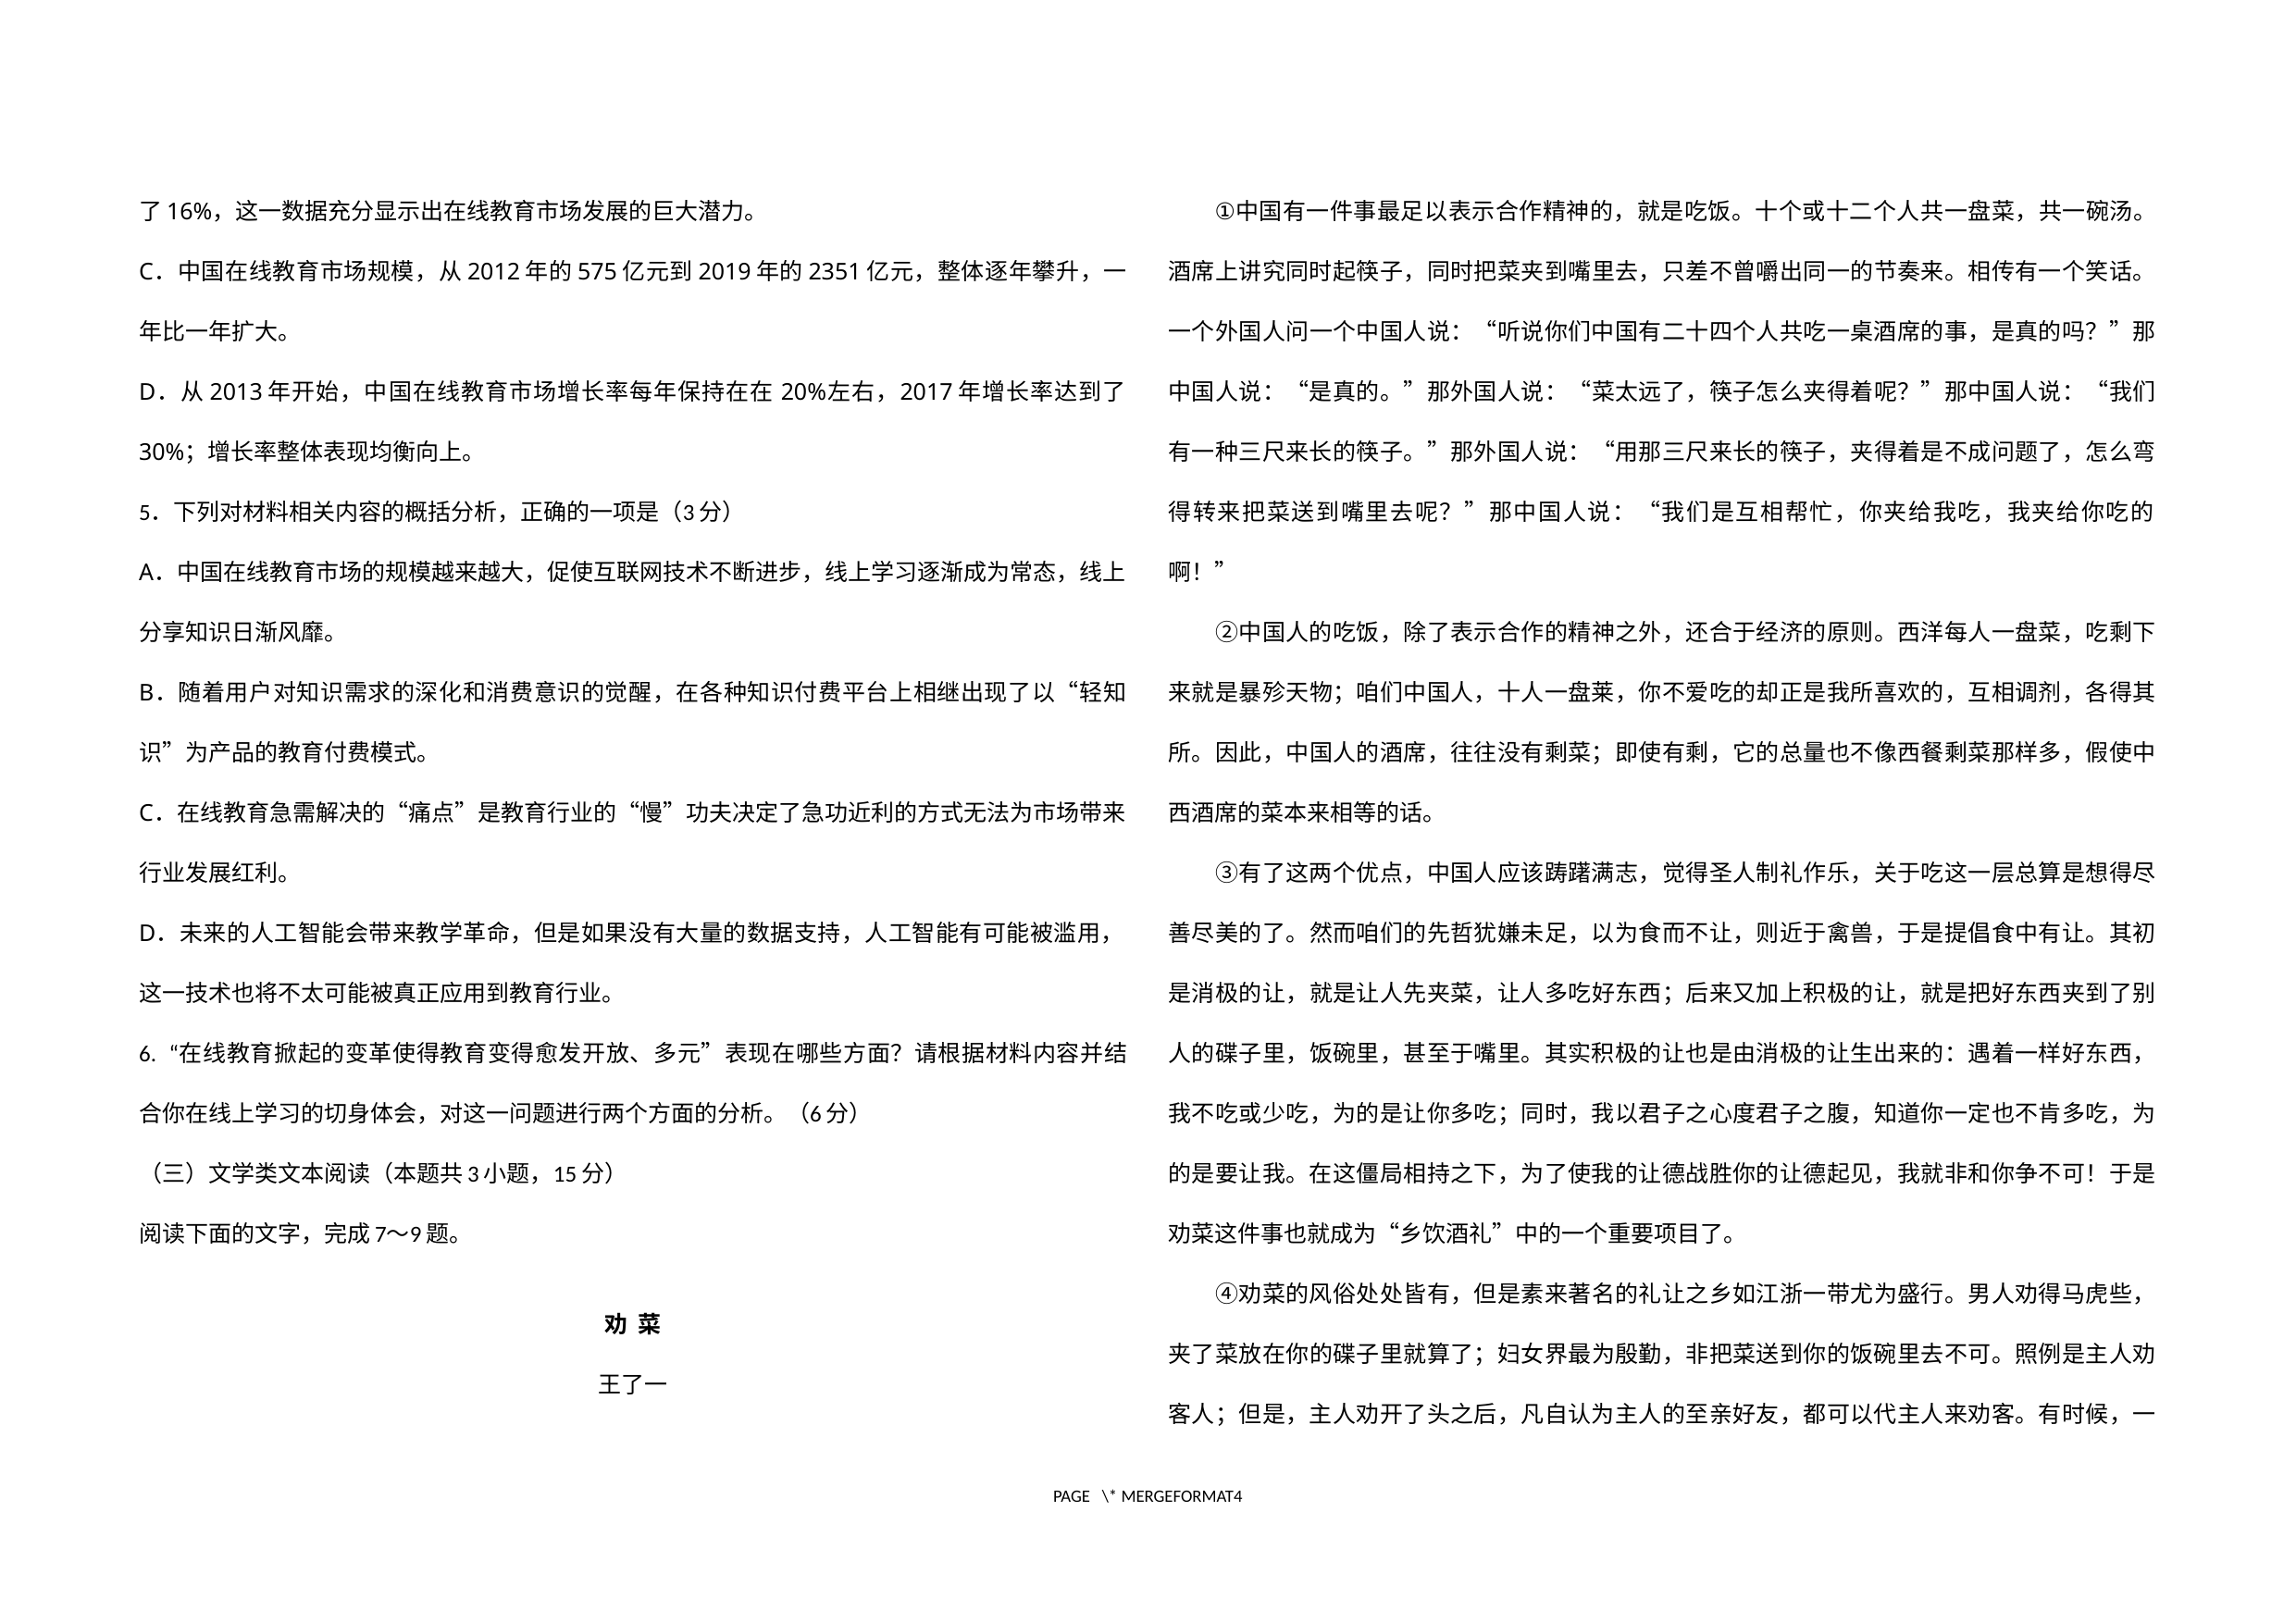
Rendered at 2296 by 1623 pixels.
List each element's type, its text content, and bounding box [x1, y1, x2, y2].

text B．根据艾瑞数据统计，截止目前，2020年在线教育的市场规模已超过2019年，增长率已达到了16%，这一数据充分显示出在线教育市场发展的巨大潜力。 [139, 180, 1127, 240]
text 5．下列对材料相关内容的概括分析，正确的一项是（3分） [139, 480, 1127, 540]
text D．未来的人工智能会带来教学革命，但是如果没有大量的数据支持，人工智能有可能被滥用，这一技术也将不太可能被真正应用到教育行业。 [139, 901, 1127, 1022]
text （三）文学类文本阅读（本题共3小题，15分） [139, 1142, 1127, 1202]
text C．在线教育急需解决的“痛点”是教育行业的“慢”功夫决定了急功近利的方式无法为市场带来行业发展红利。 [139, 781, 1127, 901]
text ③有了这两个优点，中国人应该踌躇满志，觉得圣人制礼作乐，关于吃这一层总算是想得尽善尽美的了。然而咱们的先哲犹嫌未足，以为食而不让，则近于禽兽，于是提倡食中有让。其初是消极的让，就是让人先夹菜，让人多吃好东西；后来又加上积极的让，就是把好东西夹到了别人的碟子里，饭碗里，甚至于嘴里。其实积极的让也是由消极的让生出来的：遇着一样好东西，我不吃或少吃，为的是让你多吃；同时，我以君子之心度君子之腹，知道你一定也不肯多吃，为的是要让我。在这僵局相持之下，为了使我的让德战胜你的让德起见，我就非和你争不可！于是劝菜这件事也就成为“乡饮酒礼”中的一个重要项目了。 [1168, 841, 2156, 1262]
text ②中国人的吃饭，除了表示合作的精神之外，还合于经济的原则。西洋每人一盘菜，吃剩下来就是暴殄天物；咱们中国人，十人一盘莱，你不爱吃的却正是我所喜欢的，互相调剂，各得其所。因此，中国人的酒席，往往没有剩菜；即使有剩，它的总量也不像西餐剩菜那样多，假使中西酒席的菜本来相等的话。 [1168, 601, 2156, 841]
text 阅读下面的文字，完成7～9题。 [139, 1202, 1127, 1262]
list “在线教育掀起的变革使得教育变得愈发开放、多元”表现在哪些方面？请根据材料内容并结合你在线上学习的切身体会，对这一问题进行两个方面的分析。（6分） [139, 1022, 1127, 1142]
text B．随着用户对知识需求的深化和消费意识的觉醒，在各种知识付费平台上相继出现了以“轻知识”为产品的教育付费模式。 [139, 661, 1127, 781]
text ①中国有一件事最足以表示合作精神的，就是吃饭。十个或十二个人共一盘菜，共一碗汤。酒席上讲究同时起筷子，同时把菜夹到嘴里去，只差不曾嚼出同一的节奏来。相传有一个笑话。一个外国人问一个中国人说：“听说你们中国有二十四个人共吃一桌酒席的事，是真的吗？”那中国人说：“是真的。”那外国人说：“菜太远了，筷子怎么夹得着呢？”那中国人说：“我们有一种三尺来长的筷子。”那外国人说：“用那三尺来长的筷子，夹得着是不成问题了，怎么弯得转来把菜送到嘴里去呢？”那中国人说：“我们是互相帮忙，你夹给我吃，我夹给你吃的啊！” [1168, 180, 2156, 601]
text 王了一 [139, 1353, 1127, 1413]
text 劝 菜 [139, 1293, 1127, 1353]
text A．中国在线教育市场的规模越来越大，促使互联网技术不断进步，线上学习逐渐成为常态，线上分享知识日渐风靡。 [139, 540, 1127, 661]
text D．从2013年开始，中国在线教育市场增长率每年保持在在20%左右，2017年增长率达到了30%；增长率整体表现均衡向上。 [139, 360, 1127, 480]
text C．中国在线教育市场规模，从2012年的575亿元到2019年的2351亿元，整体逐年攀升，一年比一年扩大。 [139, 240, 1127, 360]
